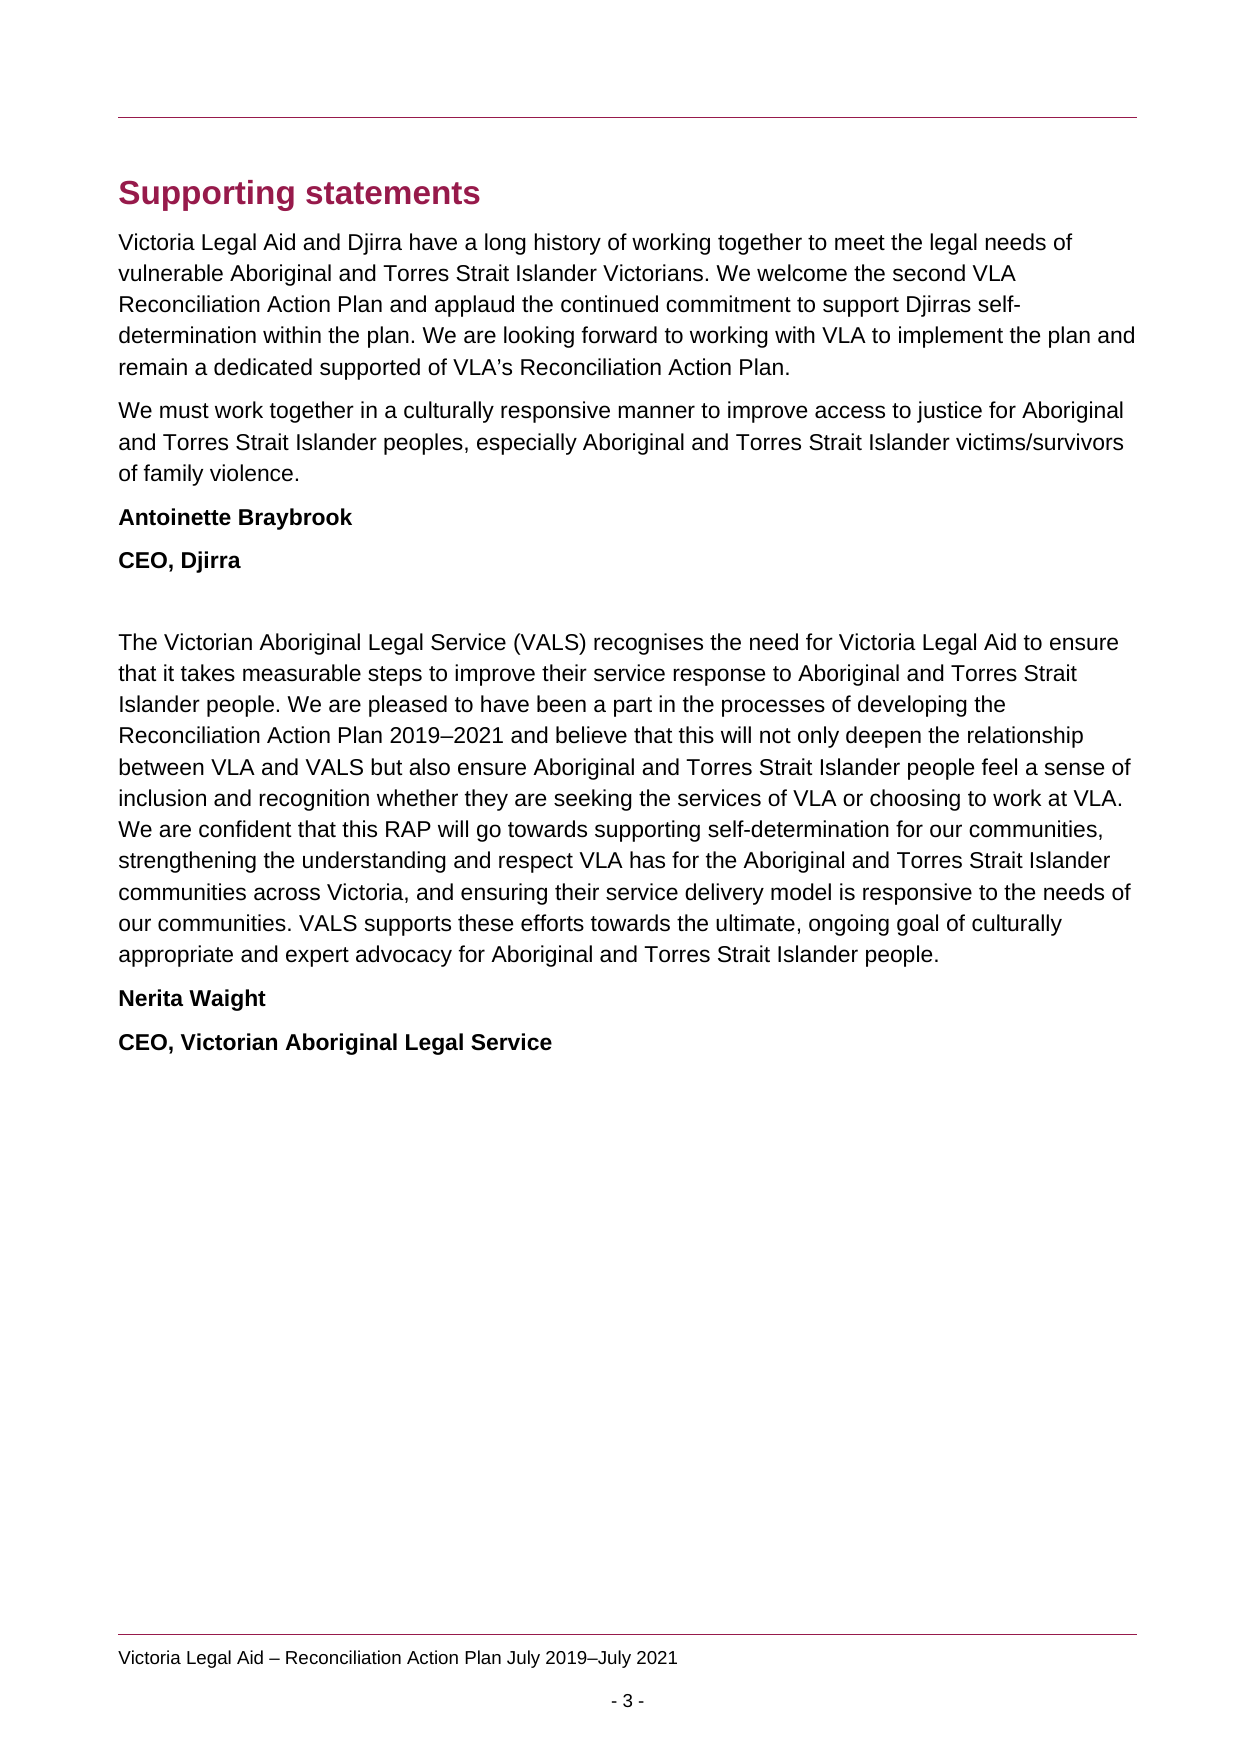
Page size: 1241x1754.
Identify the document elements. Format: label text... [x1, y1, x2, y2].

text CEO, Djirra [118, 542, 1137, 574]
text The Victorian Aboriginal Legal Service (VALS) recognises the need for Victoria Legal Aid to ensure that it takes measurable steps to improve their service response to Aboriginal and Torres Strait Islander people. We are pleased to have been a part in the processes of developing the Reconciliation Action Plan 2019–2021 and believe that this will not only deepen the relationship between VLA and VALS but also ensure Aboriginal and Torres Strait Islander people feel a sense of inclusion and recognition whether they are seeking the services of VLA or choosing to work at VLA. We are confident that this RAP will go towards supporting self-determination for our communities, strengthening the understanding and respect VLA has for the Aboriginal and Torres Strait Islander communities across Victoria, and ensuring their service delivery model is responsive to the needs of our communities. VALS supports these efforts towards the ultimate, ongoing goal of culturally appropriate and expert advocacy for Aboriginal and Torres Strait Islander people. [118, 624, 1137, 967]
text Nerita Waight [118, 980, 1137, 1011]
text CEO, Victorian Aboriginal Legal Service [118, 1024, 1137, 1055]
text Antoinette Braybrook [118, 499, 1137, 530]
text We must work together in a culturally responsive manner to improve access to justice for Aboriginal and Torres Strait Islander peoples, especially Aboriginal and Torres Strait Islander victims/survivors of family violence. [118, 392, 1137, 486]
text Victoria Legal Aid and Djirra have a long history of working together to meet the legal needs of vulnerable Aboriginal and Torres Strait Islander Victorians. We welcome the second VLA Reconciliation Action Plan and applaud the continued commitment to support Djirras self-determination within the plan. We are looking forward to working with VLA to implement the plan and remain a dedicated supported of VLA’s Reconciliation Action Plan. [118, 224, 1137, 380]
subtitle Supporting statements [118, 173, 1137, 211]
